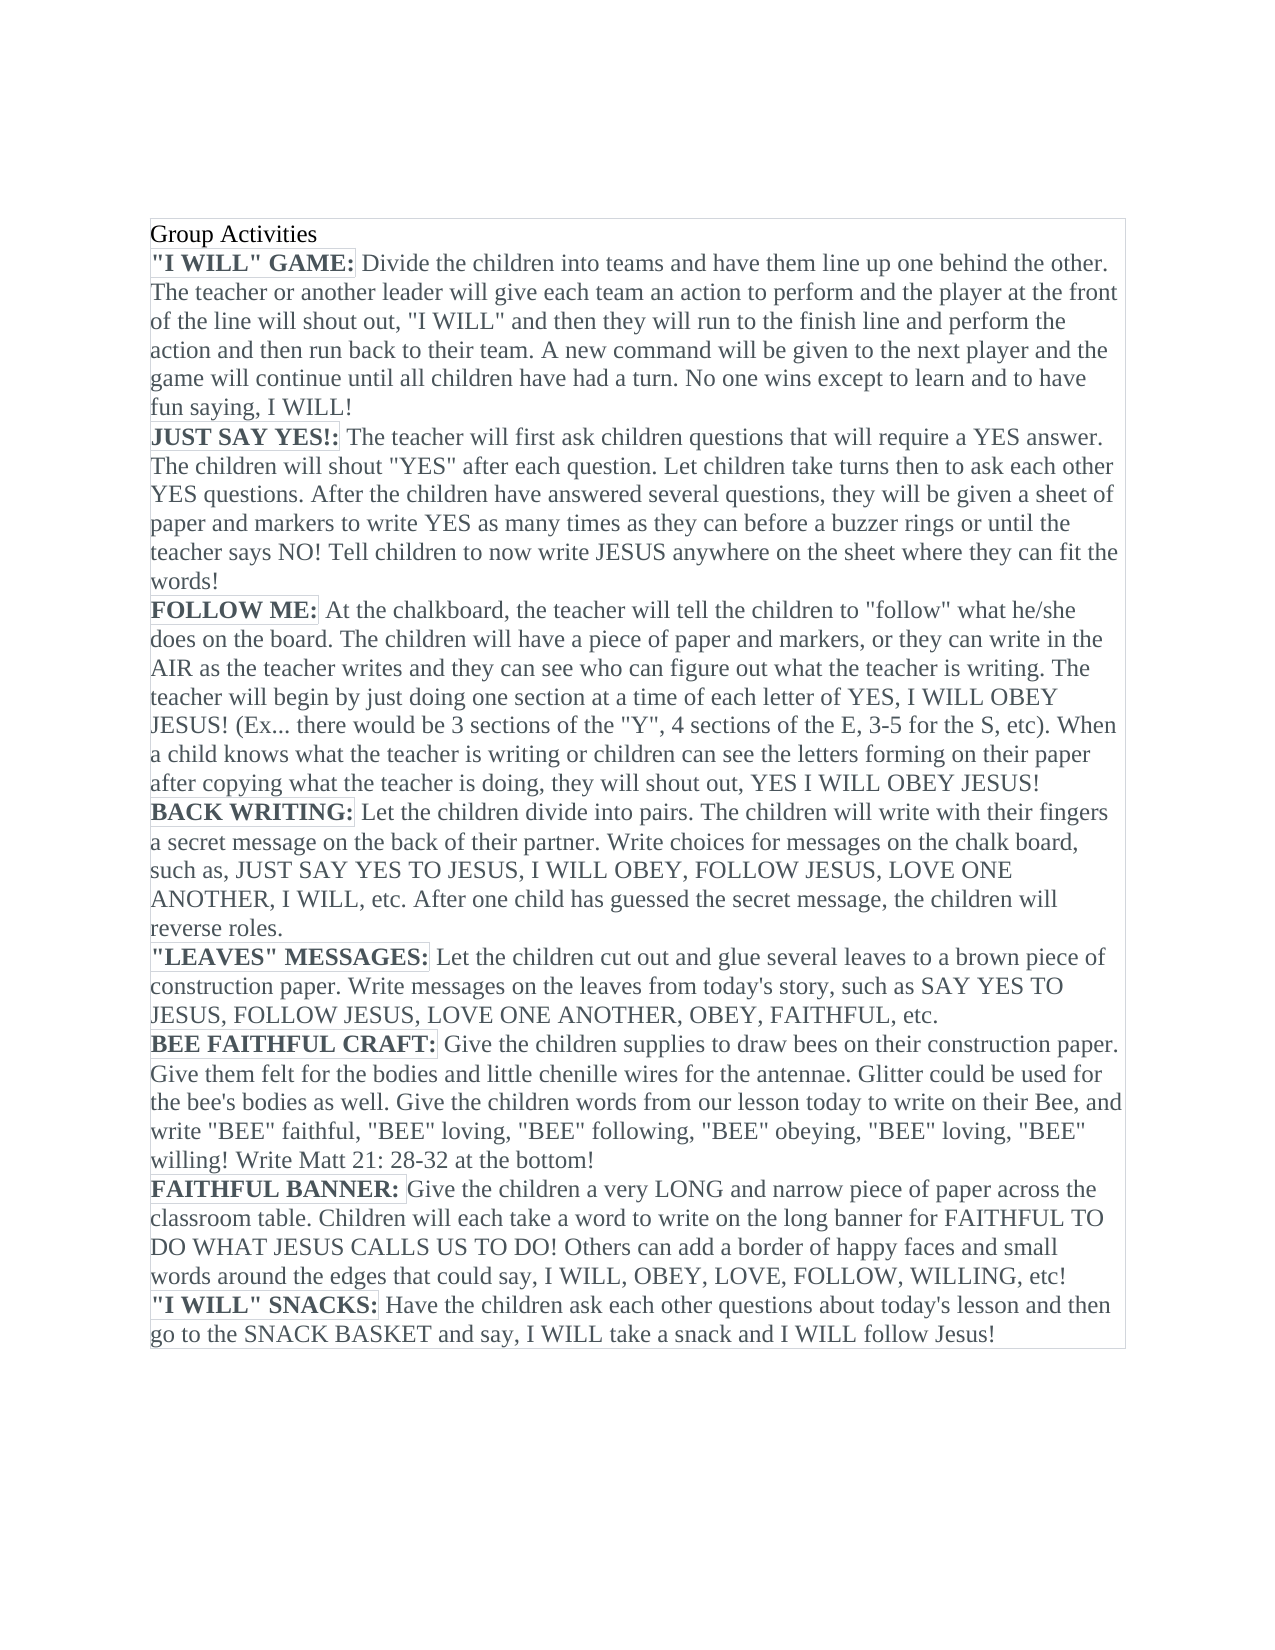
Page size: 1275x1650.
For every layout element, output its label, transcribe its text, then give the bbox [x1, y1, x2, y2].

text Group Activities "I WILL" GAME: Divide the children into teams and have them line up one behind the other. The teacher or another leader will give each team an action to perform and the player at the front of the line will shout out, "I WILL" and then they will run to the finish line and perform the action and then run back to their team. A new command will be given to the next player and the game will continue until all children have had a turn. No one wins except to learn and to have fun saying, I WILL! JUST SAY YES!: The teacher will first ask children questions that will require a YES answer. The children will shout "YES" after each question. Let children take turns then to ask each other YES questions. After the children have answered several questions, they will be given a sheet of paper and markers to write YES as many times as they can before a buzzer rings or until the teacher says NO! Tell children to now write JESUS anywhere on the sheet where they can fit the words! FOLLOW ME: At the chalkboard, the teacher will tell the children to "follow" what he/she does on the board. The children will have a piece of paper and markers, or they can write in the AIR as the teacher writes and they can see who can figure out what the teacher is writing. The teacher will begin by just doing one section at a time of each letter of YES, I WILL OBEY JESUS! (Ex... there would be 3 sections of the "Y", 4 sections of the E, 3-5 for the S, etc). When a child knows what the teacher is writing or children can see the letters forming on their paper after copying what the teacher is doing, they will shout out, YES I WILL OBEY JESUS! BACK WRITING: Let the children divide into pairs. The children will write with their fingers a secret message on the back of their partner. Write choices for messages on the chalk board, such as, JUST SAY YES TO JESUS, I WILL OBEY, FOLLOW JESUS, LOVE ONE ANOTHER, I WILL, etc. After one child has guessed the secret message, the children will reverse roles. "LEAVES" MESSAGES: Let the children cut out and glue several leaves to a brown piece of construction paper. Write messages on the leaves from today's story, such as SAY YES TO JESUS, FOLLOW JESUS, LOVE ONE ANOTHER, OBEY, FAITHFUL, etc. BEE FAITHFUL CRAFT: Give the children supplies to draw bees on their construction paper. Give them felt for the bodies and little chenille wires for the antennae. Glitter could be used for the bee's bodies as well. Give the children words from our lesson today to write on their Bee, and write "BEE" faithful, "BEE" loving, "BEE" following, "BEE" obeying, "BEE" loving, "BEE" willing! Write Matt 21: 28-32 at the bottom! FAITHFUL BANNER: Give the children a very LONG and narrow piece of paper across the classroom table. Children will each take a word to write on the long banner for FAITHFUL TO DO WHAT JESUS CALLS US TO DO! Others can add a border of happy faces and small words around the edges that could say, I WILL, OBEY, LOVE, FOLLOW, WILLING, etc! "I WILL" SNACKS: Have the children ask each other questions about today's lesson and then go to the SNACK BASKET and say, I WILL take a snack and I WILL follow Jesus! [151, 219, 1125, 1348]
